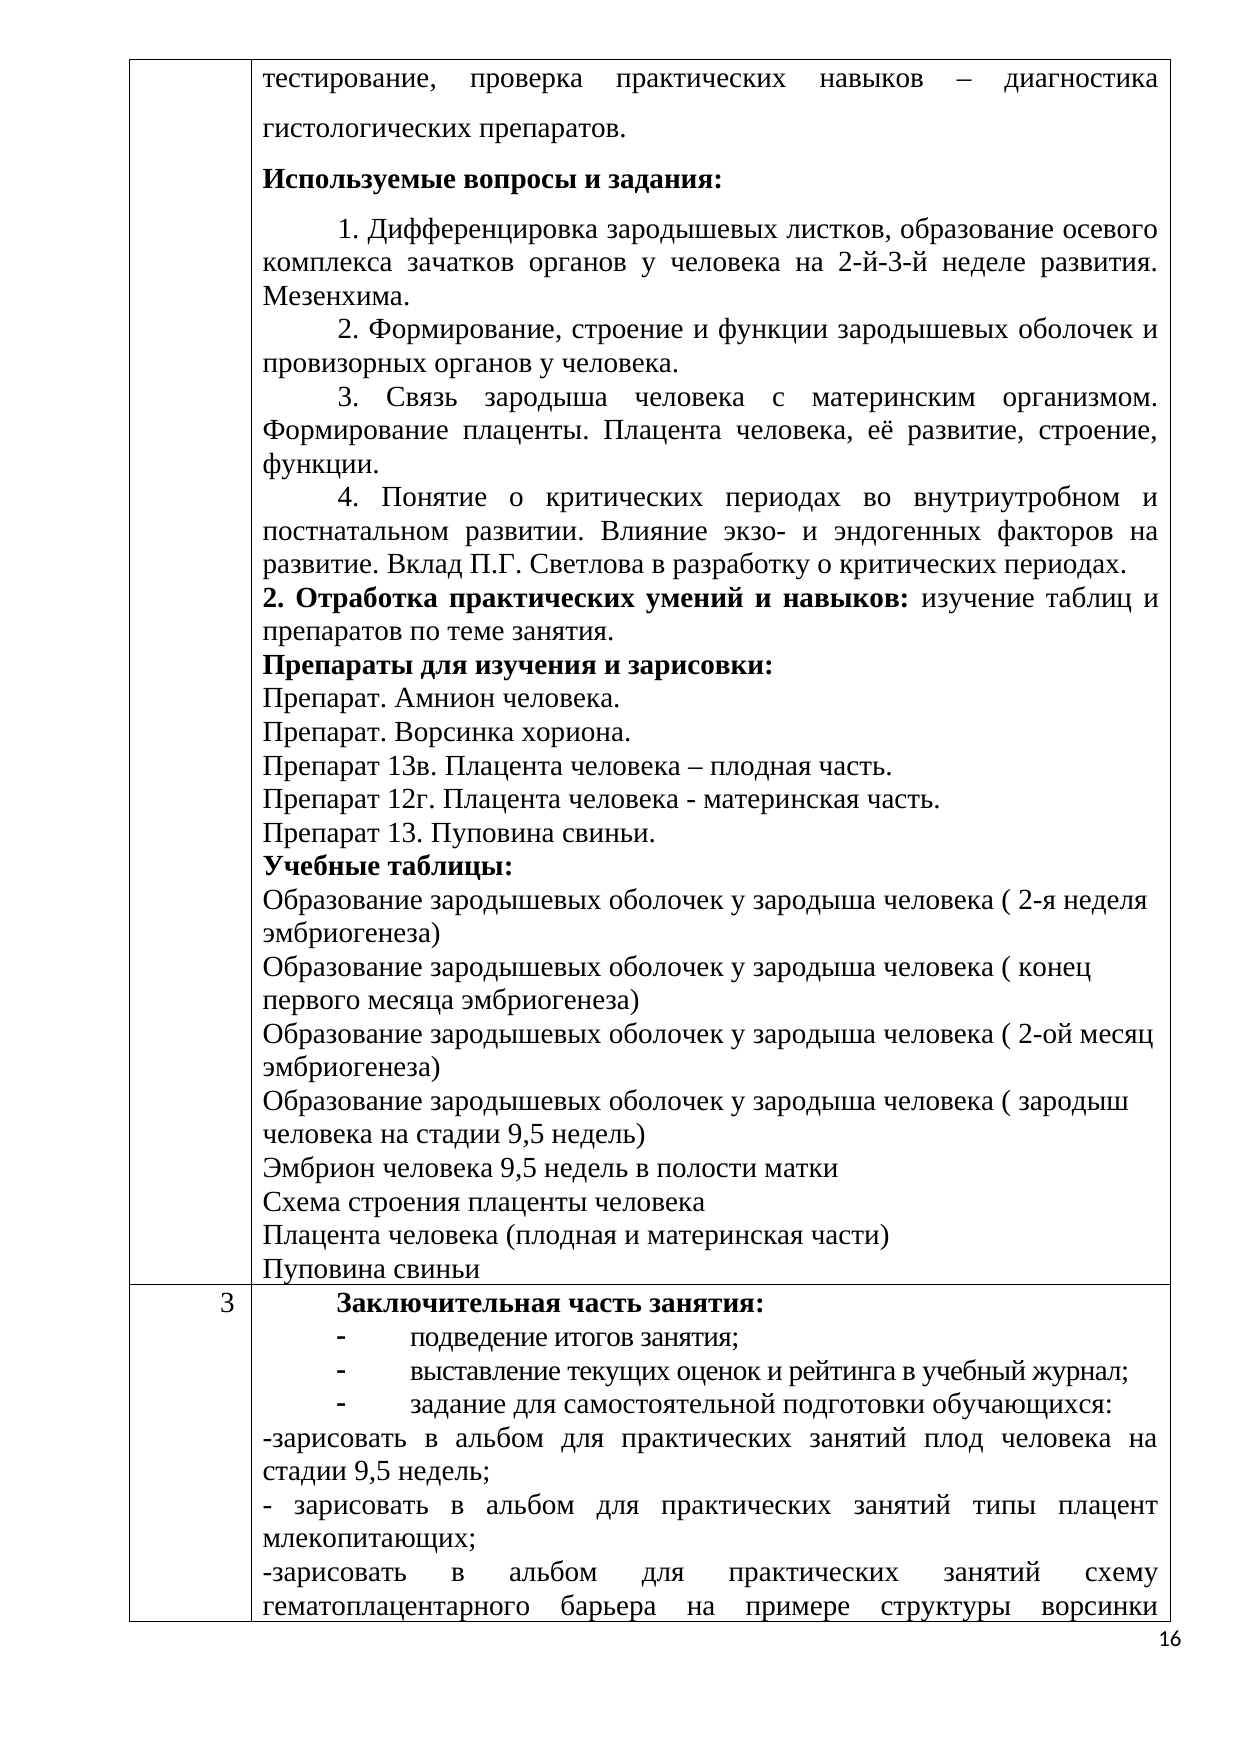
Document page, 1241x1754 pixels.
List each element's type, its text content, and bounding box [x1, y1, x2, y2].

table_cell 3 [130, 1285, 251, 1621]
table_cell 2 [130, 60, 251, 1284]
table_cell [252, 60, 1170, 1284]
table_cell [252, 1285, 1170, 1621]
